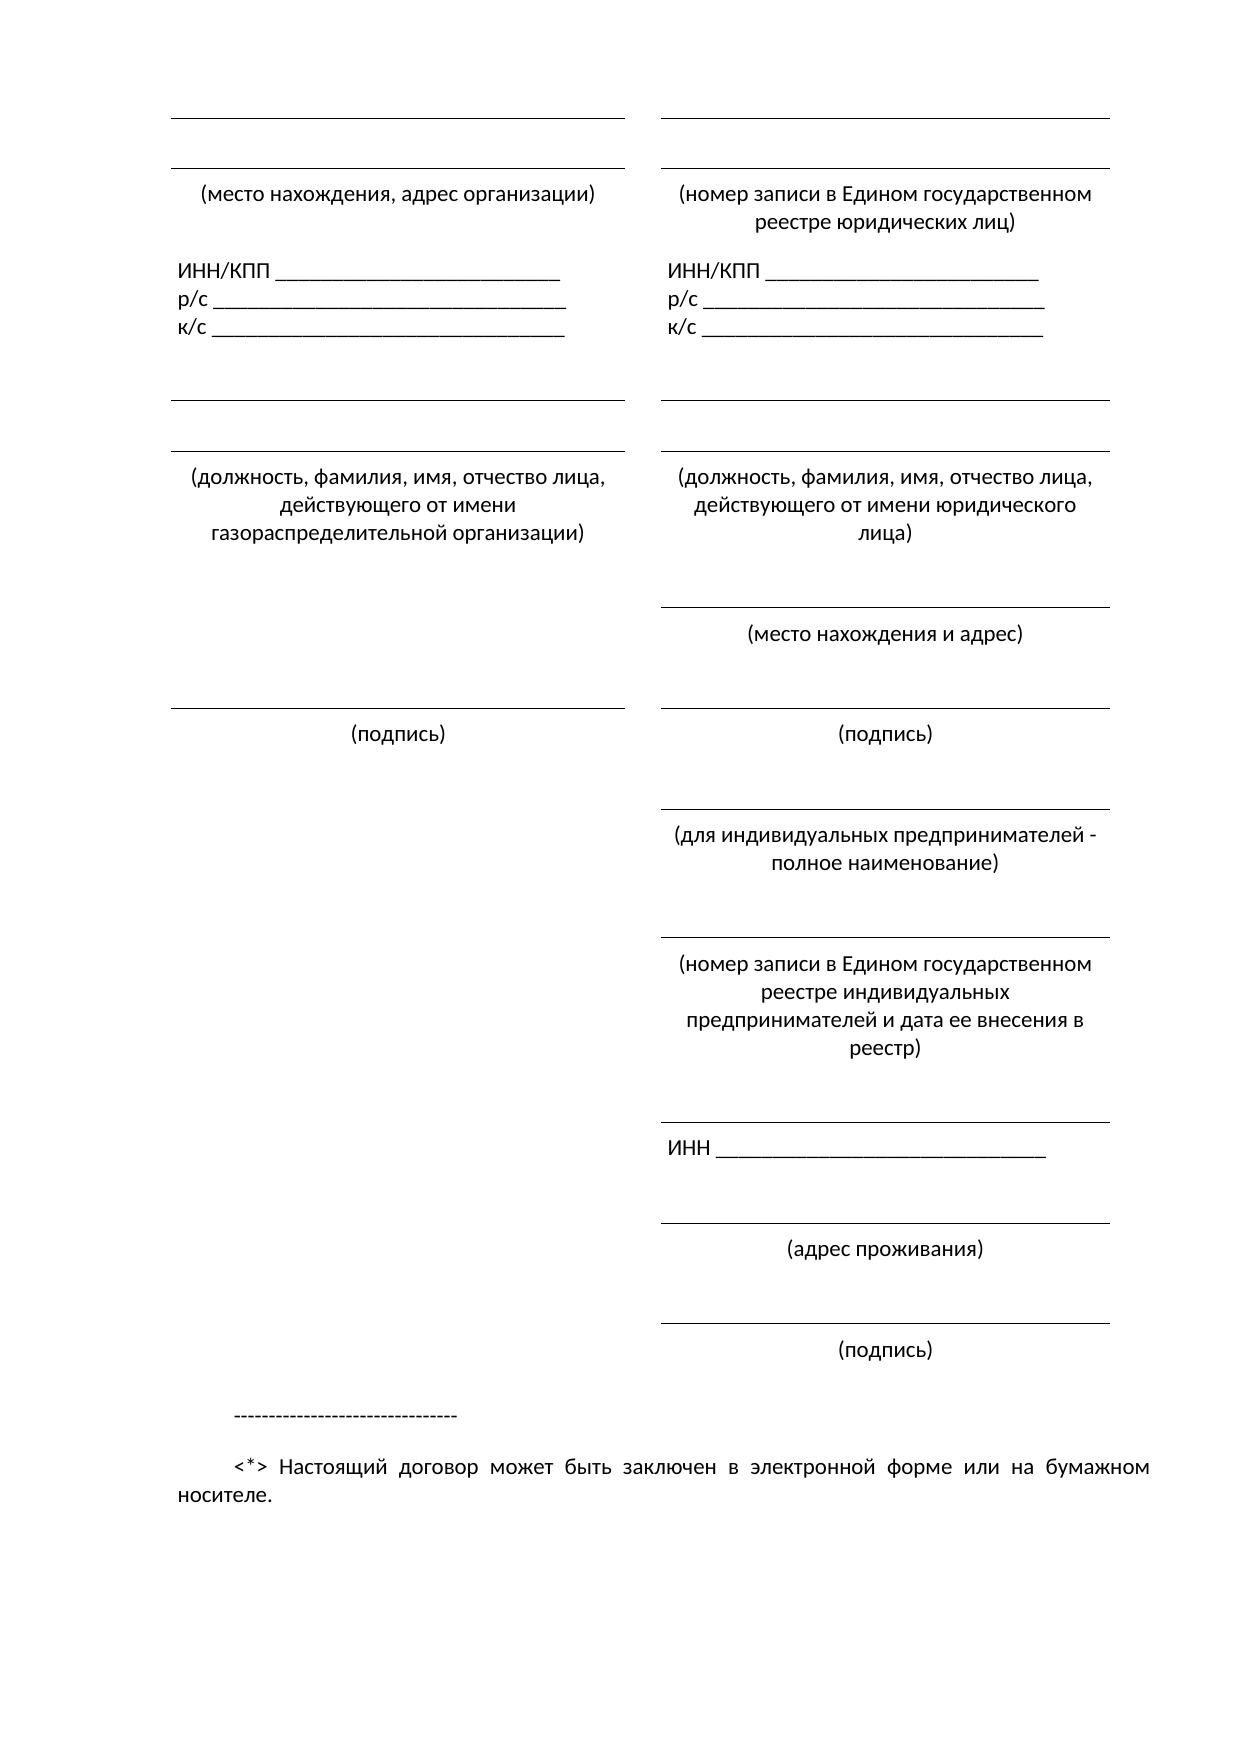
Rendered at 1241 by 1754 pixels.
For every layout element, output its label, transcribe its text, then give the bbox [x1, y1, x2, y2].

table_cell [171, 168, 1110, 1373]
text -------------------------------- [177, 1401, 1152, 1429]
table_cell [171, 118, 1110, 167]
text <*> Настоящий договор может быть заключен в электронной форме или на бумажном носителе. [177, 1452, 1152, 1508]
